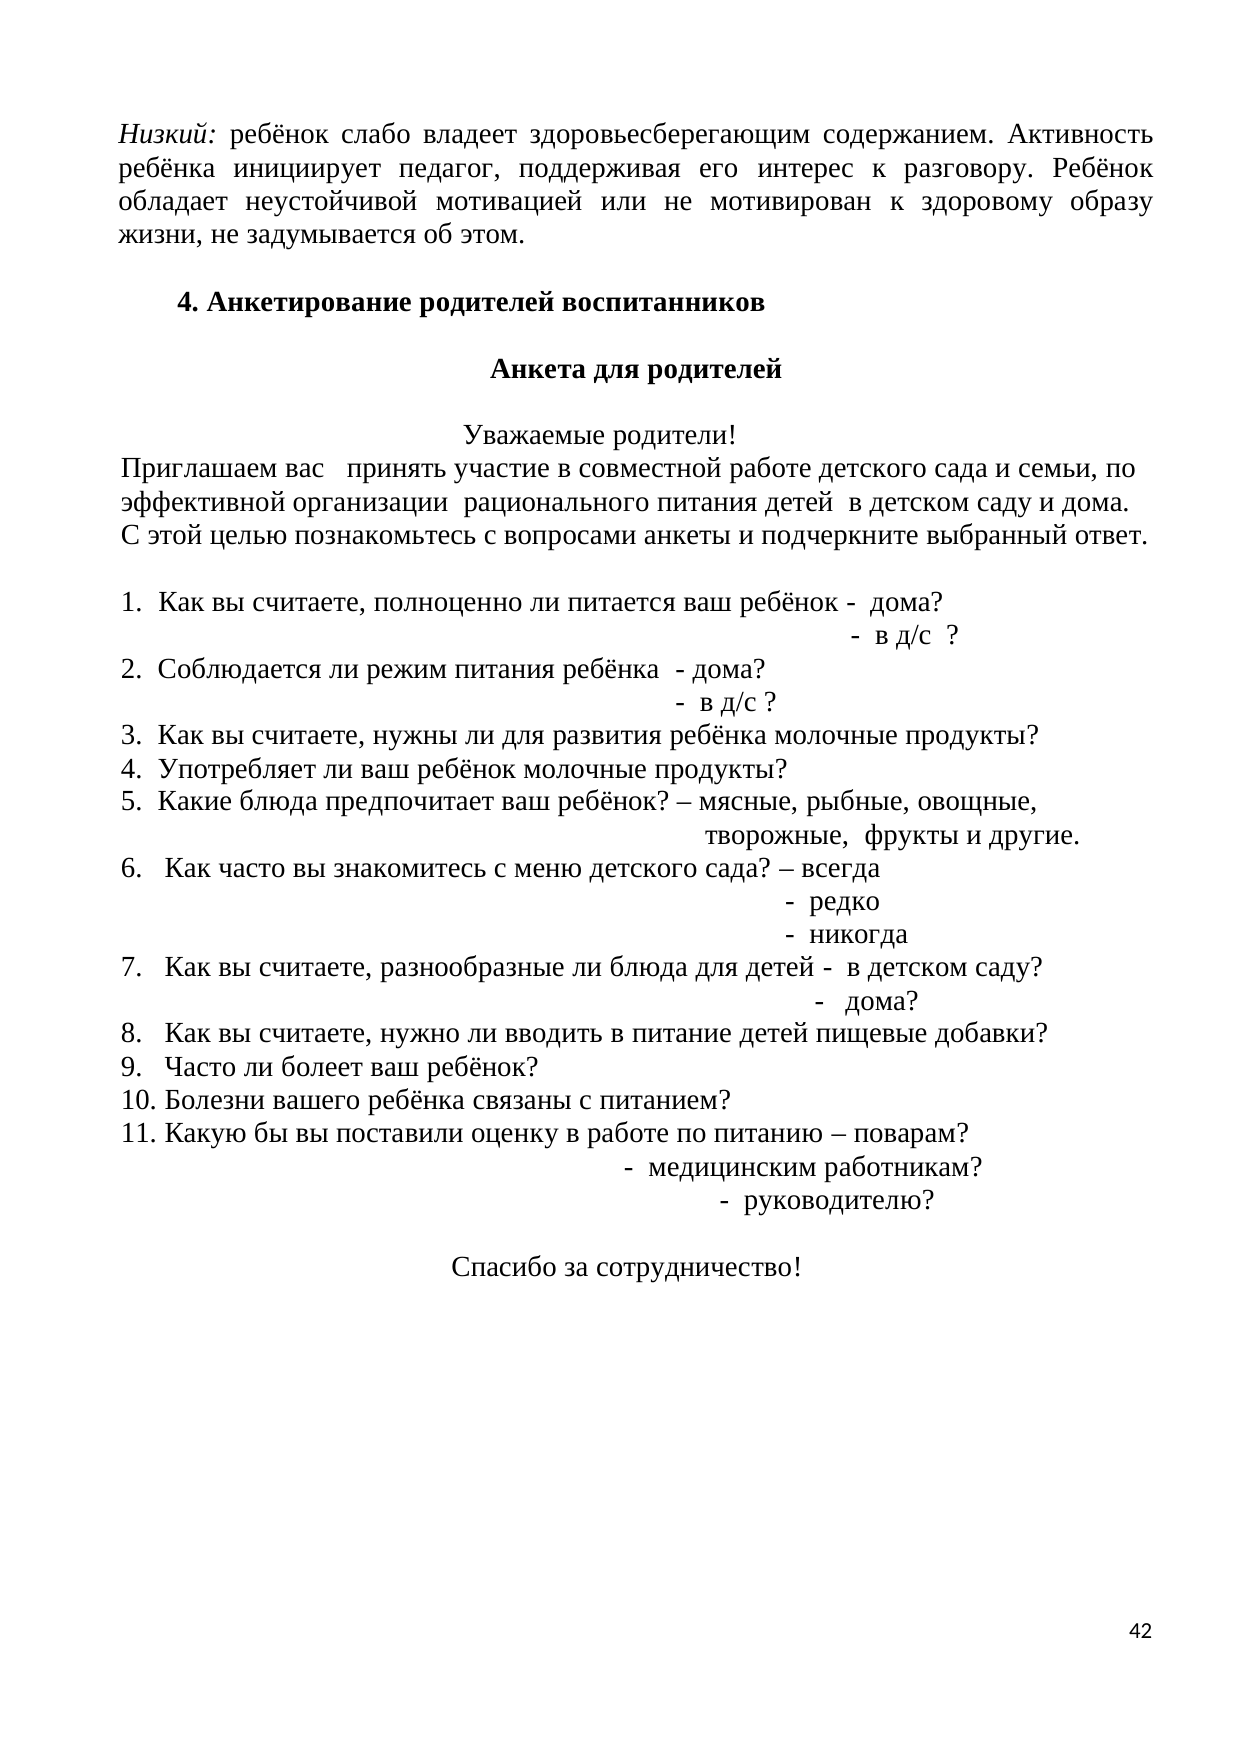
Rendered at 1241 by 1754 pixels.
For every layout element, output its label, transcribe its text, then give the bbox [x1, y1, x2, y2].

text 5. Какие блюда предпочитает ваш ребёнок? – мясные, рыбные, овощные, творожные, фрукты и другие. [121, 784, 1088, 851]
text 6. Как часто вы знакомитесь с меню детского сада? – всегда - редко [121, 851, 891, 917]
text - руководителю? [719, 1182, 1154, 1216]
text Приглашаем вас принять участие в совместной работе детского сада и семьи, по эффективной организации рационального питания детей в детском саду и дома. С этой целью познакомьтесь с вопросами анкеты и подчеркните выбранный ответ. [121, 451, 1159, 551]
text 2. Соблюдается ли режим питания ребёнка - дома? - в д/с ? [121, 651, 785, 718]
text Анкета для родителей [490, 352, 1154, 385]
text 7. Как вы считаете, разнообразные ли блюда для детей - в детском саду? - дома? [121, 950, 1053, 1016]
text Низкий: ребёнок слабо владеет здоровьесберегающим содержанием. Активность ребёнка инициирует педагог, поддерживая его интерес к разговору. Ребёнок обладает неустойчивой мотивацией или не мотивирован к здоровому образу жизни, не задумывается об этом. [118, 117, 1153, 250]
text 42 [1129, 1616, 1154, 1644]
text Уважаемые родители! [462, 418, 1154, 451]
text 11. Какую бы вы поставили оценку в работе по питанию – поварам? - медицинским работникам? [121, 1116, 992, 1182]
text 4. Анкетирование родителей воспитанников [177, 284, 1154, 318]
text 8. Как вы считаете, нужно ли вводить в питание детей пищевые добавки? 9. Часто ли болеет ваш ребёнок? [121, 1016, 1058, 1083]
text 10. Болезни вашего ребёнка связаны с питанием? [121, 1083, 1154, 1116]
text - никогда [785, 917, 1154, 950]
text 1. Как вы считаете, полноценно ли питается ваш ребёнок - дома? - в д/с ? [121, 584, 967, 651]
text 3. Как вы считаете, нужны ли для развития ребёнка молочные продукты? 4. Употребляет ли ваш ребёнок молочные продукты? [121, 718, 1049, 784]
text Спасибо за сотрудничество! [451, 1249, 1154, 1283]
